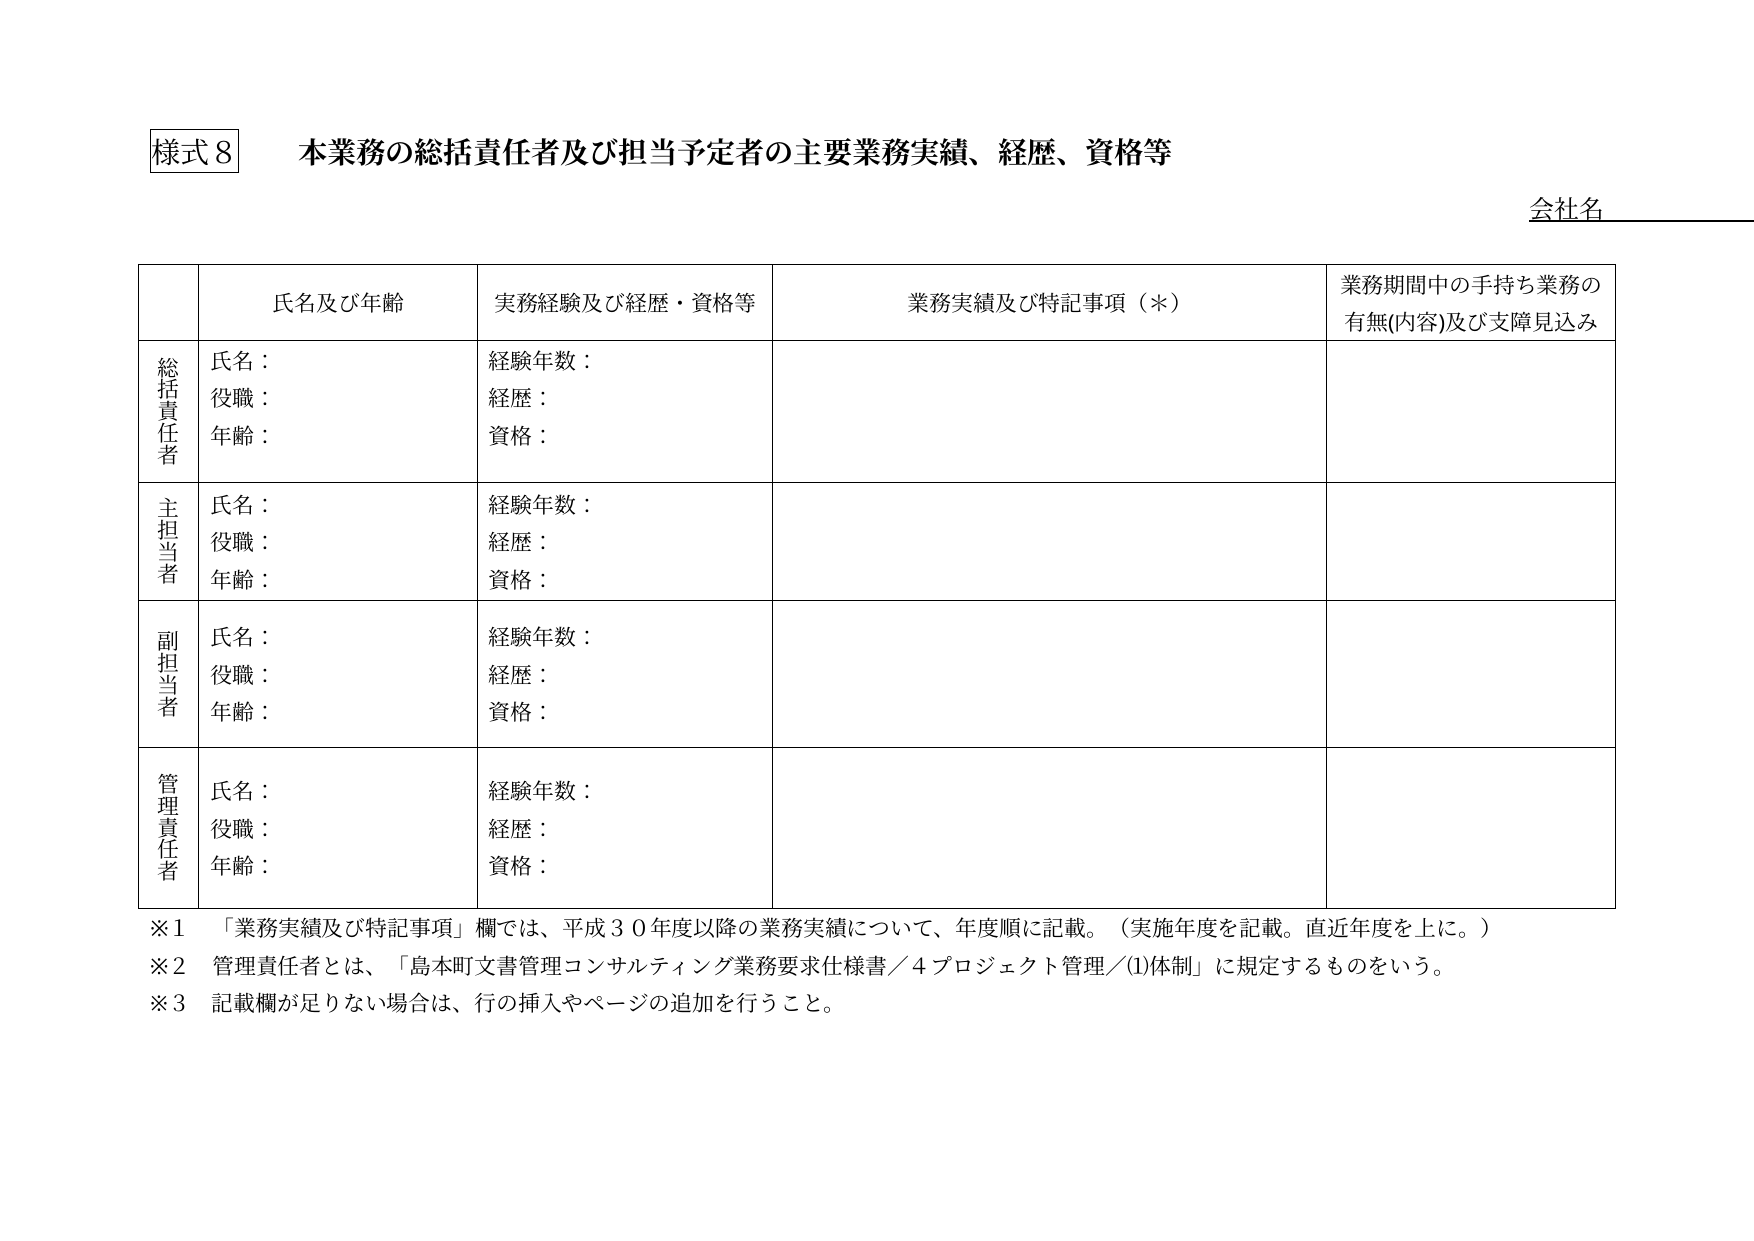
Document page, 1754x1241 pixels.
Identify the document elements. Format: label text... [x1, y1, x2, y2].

table_cell [773, 341, 1326, 482]
table_cell 副担当者 [139, 601, 198, 747]
text ※１ 「業務実績及び特記事項」欄では、平成３０年度以降の業務実績について、年度順に記載。（実施年度を記載。直近年度を上に。） [150, 909, 1604, 946]
text ※２ 管理責任者とは、「島本町文書管理コンサルティング業務要求仕様書／４プロジェクト管理／⑴体制」に規定するものをいう。 [150, 946, 1604, 983]
table_cell 氏名： 役職： 年齢： [199, 748, 477, 907]
table_cell 氏名： 役職： 年齢： [199, 341, 477, 482]
table_cell 管理責任者 [139, 748, 198, 907]
table_header 氏名及び年齢 [199, 265, 477, 340]
table_cell 経験年数： 経歴： 資格： [478, 341, 772, 482]
text 会社名 [150, 189, 1604, 226]
table_cell 経験年数： 経歴： 資格： [478, 748, 772, 907]
table_cell [773, 748, 1326, 907]
table_cell 経験年数： 経歴： 資格： [478, 601, 772, 747]
table_cell [773, 601, 1326, 747]
text 様式８ 本業務の総括責任者及び担当予定者の主要業務実績、経歴、資格等 [150, 114, 1604, 189]
table_header 実務経験及び経歴・資格等 [478, 265, 772, 340]
table_cell [1327, 341, 1615, 482]
table_cell [1327, 483, 1615, 600]
text ※３ 記載欄が足りない場合は、行の挿入やページの追加を行うこと。 [150, 983, 1604, 1021]
table_cell 主担当者 [139, 483, 198, 600]
table_cell 総括責任者 [139, 341, 198, 482]
table_cell [773, 483, 1326, 600]
table_header [139, 265, 198, 340]
table_header 業務期間中の手持ち業務の有無(内容)及び支障見込み [1327, 265, 1615, 340]
table_cell 氏名： 役職： 年齢： [199, 601, 477, 747]
table_cell [1327, 601, 1615, 747]
table_cell 経験年数： 経歴： 資格： [478, 483, 772, 600]
table_cell 氏名： 役職： 年齢： [199, 483, 477, 600]
table_cell [1327, 748, 1615, 907]
table_header 業務実績及び特記事項（＊） [773, 265, 1326, 340]
